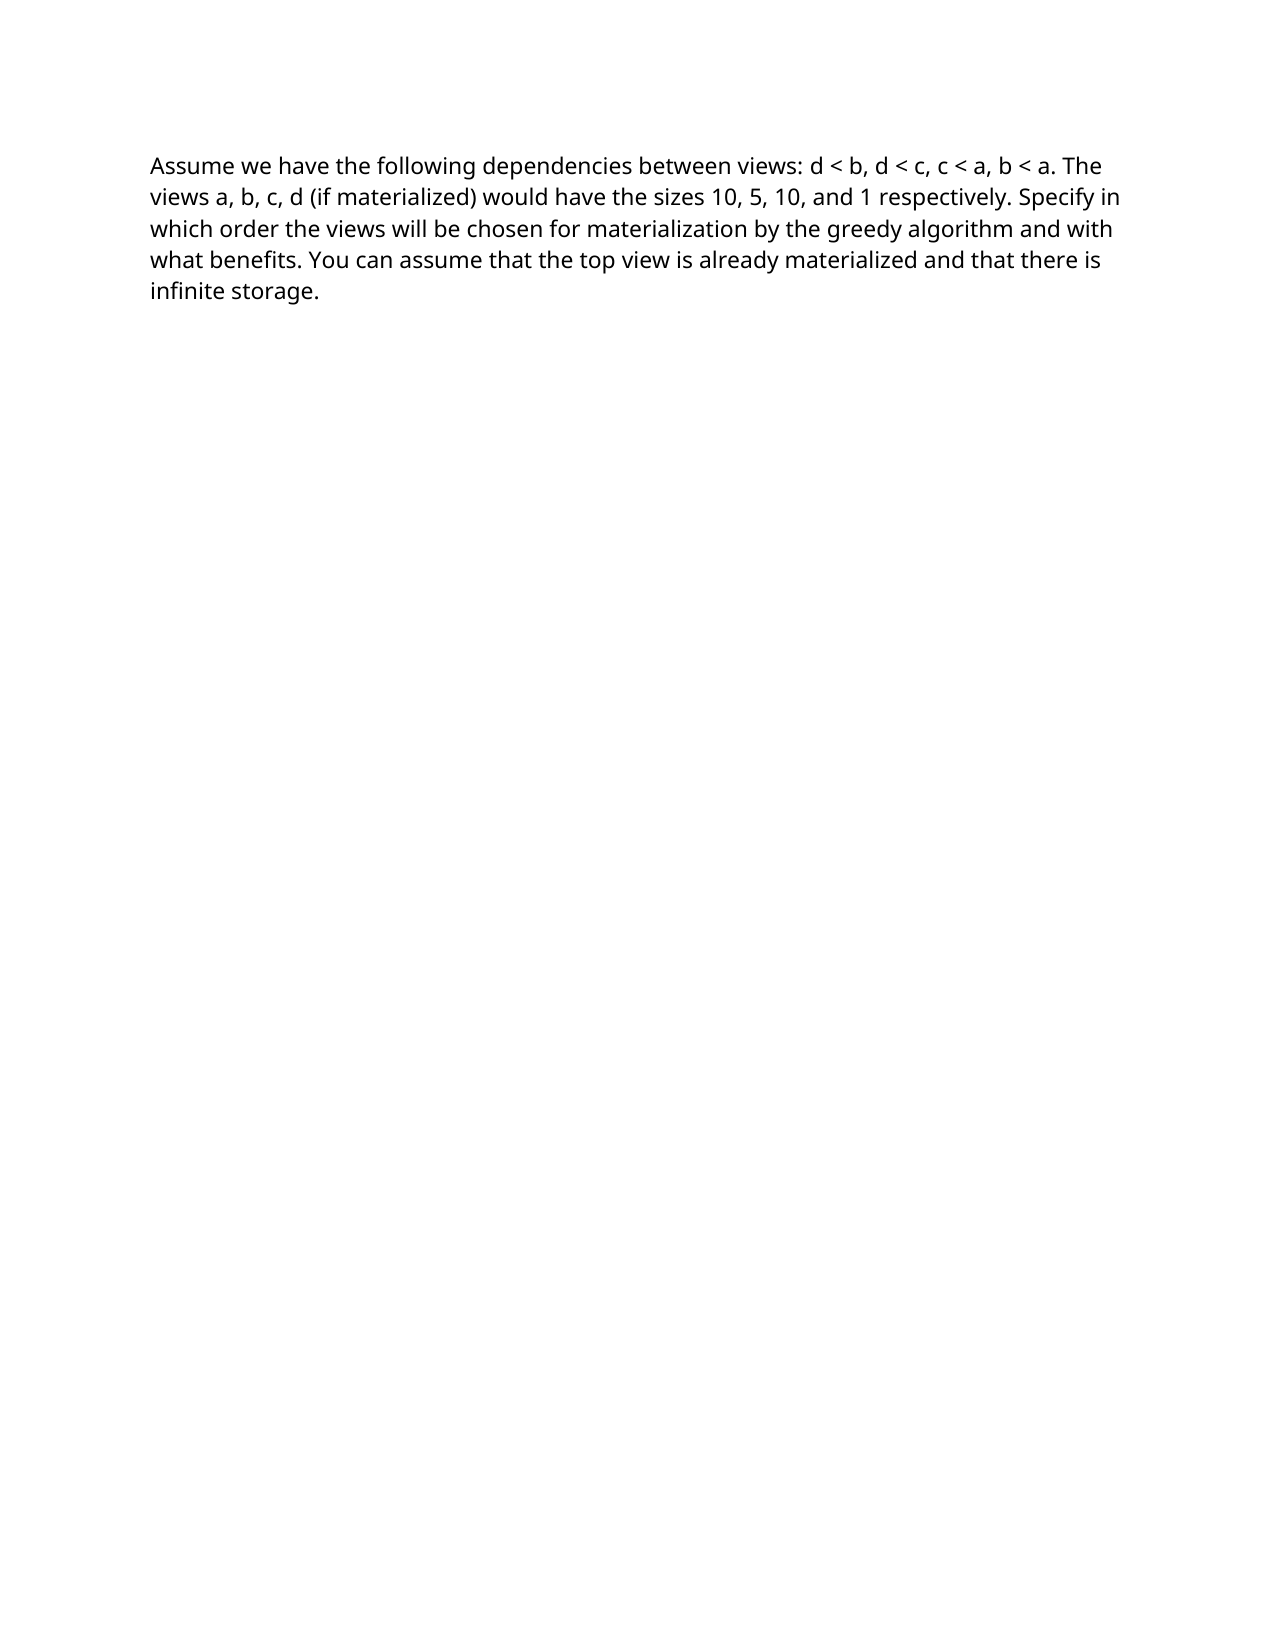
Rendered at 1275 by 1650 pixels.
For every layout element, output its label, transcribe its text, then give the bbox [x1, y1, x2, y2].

text which order the views will be chosen for materialization by the greedy algorithm and with [150, 212, 1125, 244]
text infinite storage. [150, 275, 1125, 306]
text views a, b, c, d (if materialized) would have the sizes 10, 5, 10, and 1 respectively. Specify in [150, 181, 1125, 212]
text what benefits. You can assume that the top view is already materialized and that there is [150, 244, 1125, 275]
text Assume we have the following dependencies between views: d < b, d < c, c < a, b < a. The [150, 150, 1125, 181]
